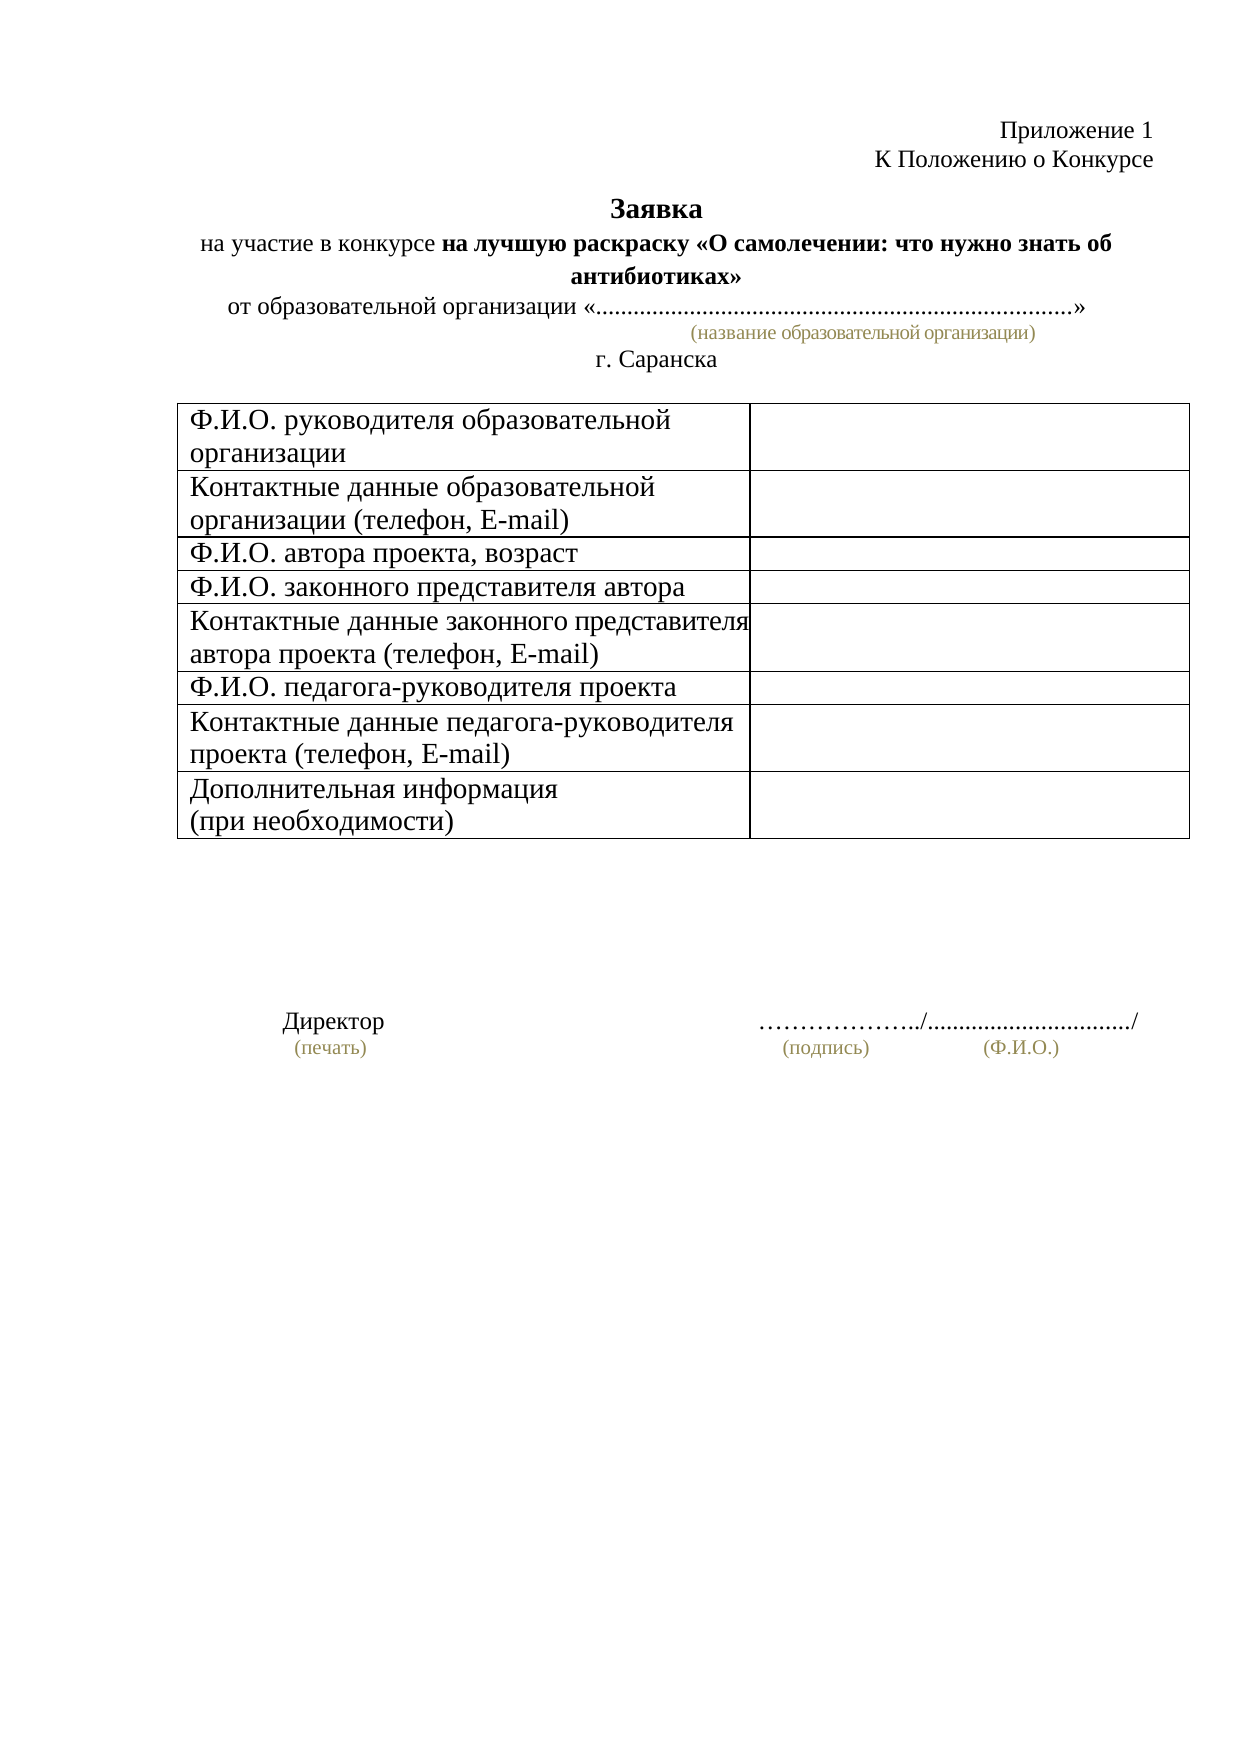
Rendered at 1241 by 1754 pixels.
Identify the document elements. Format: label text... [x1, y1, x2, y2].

table_cell [751, 604, 1189, 671]
table_cell Контактные данные законного представителя автора проекта (телефон, E-mail) [178, 604, 749, 671]
text Заявка [289, 192, 1024, 225]
table_header [751, 404, 1189, 469]
text от образовательной организации « » [164, 291, 1149, 320]
table_cell Контактные данные образовательной организации (телефон, E-mail) [178, 471, 749, 536]
table_cell Дополнительная информация (при необходимости) [178, 772, 749, 838]
text г. Саранска [164, 344, 1148, 373]
table_cell Контактные данные педагога-руководителя проекта (телефон, E-mail) [178, 705, 749, 771]
table_cell Ф.И.О. автора проекта, возраст [178, 538, 749, 570]
table_cell [751, 772, 1189, 838]
table_cell [751, 672, 1189, 704]
text (печать) (подпись) (Ф.И.О.) [190, 1035, 1163, 1059]
text Директор ………………../ / [282, 1006, 1163, 1035]
table_cell [751, 471, 1189, 536]
table_cell [751, 571, 1189, 603]
table_cell [751, 538, 1189, 570]
table_cell [751, 705, 1189, 771]
text (название образовательной организации) [690, 320, 1163, 344]
table_header Ф.И.О. руководителя образовательной организации [178, 404, 749, 469]
text на участие в конкурсе на лучшую раскраску «О самолечении: что нужно знать об антибиотиках» [164, 225, 1148, 291]
table_cell Ф.И.О. педагога-руководителя проекта [178, 672, 749, 704]
text Приложение 1 К Положению о Конкурсе [767, 115, 1153, 173]
table_cell Ф.И.О. законного представителя автора [178, 571, 749, 603]
